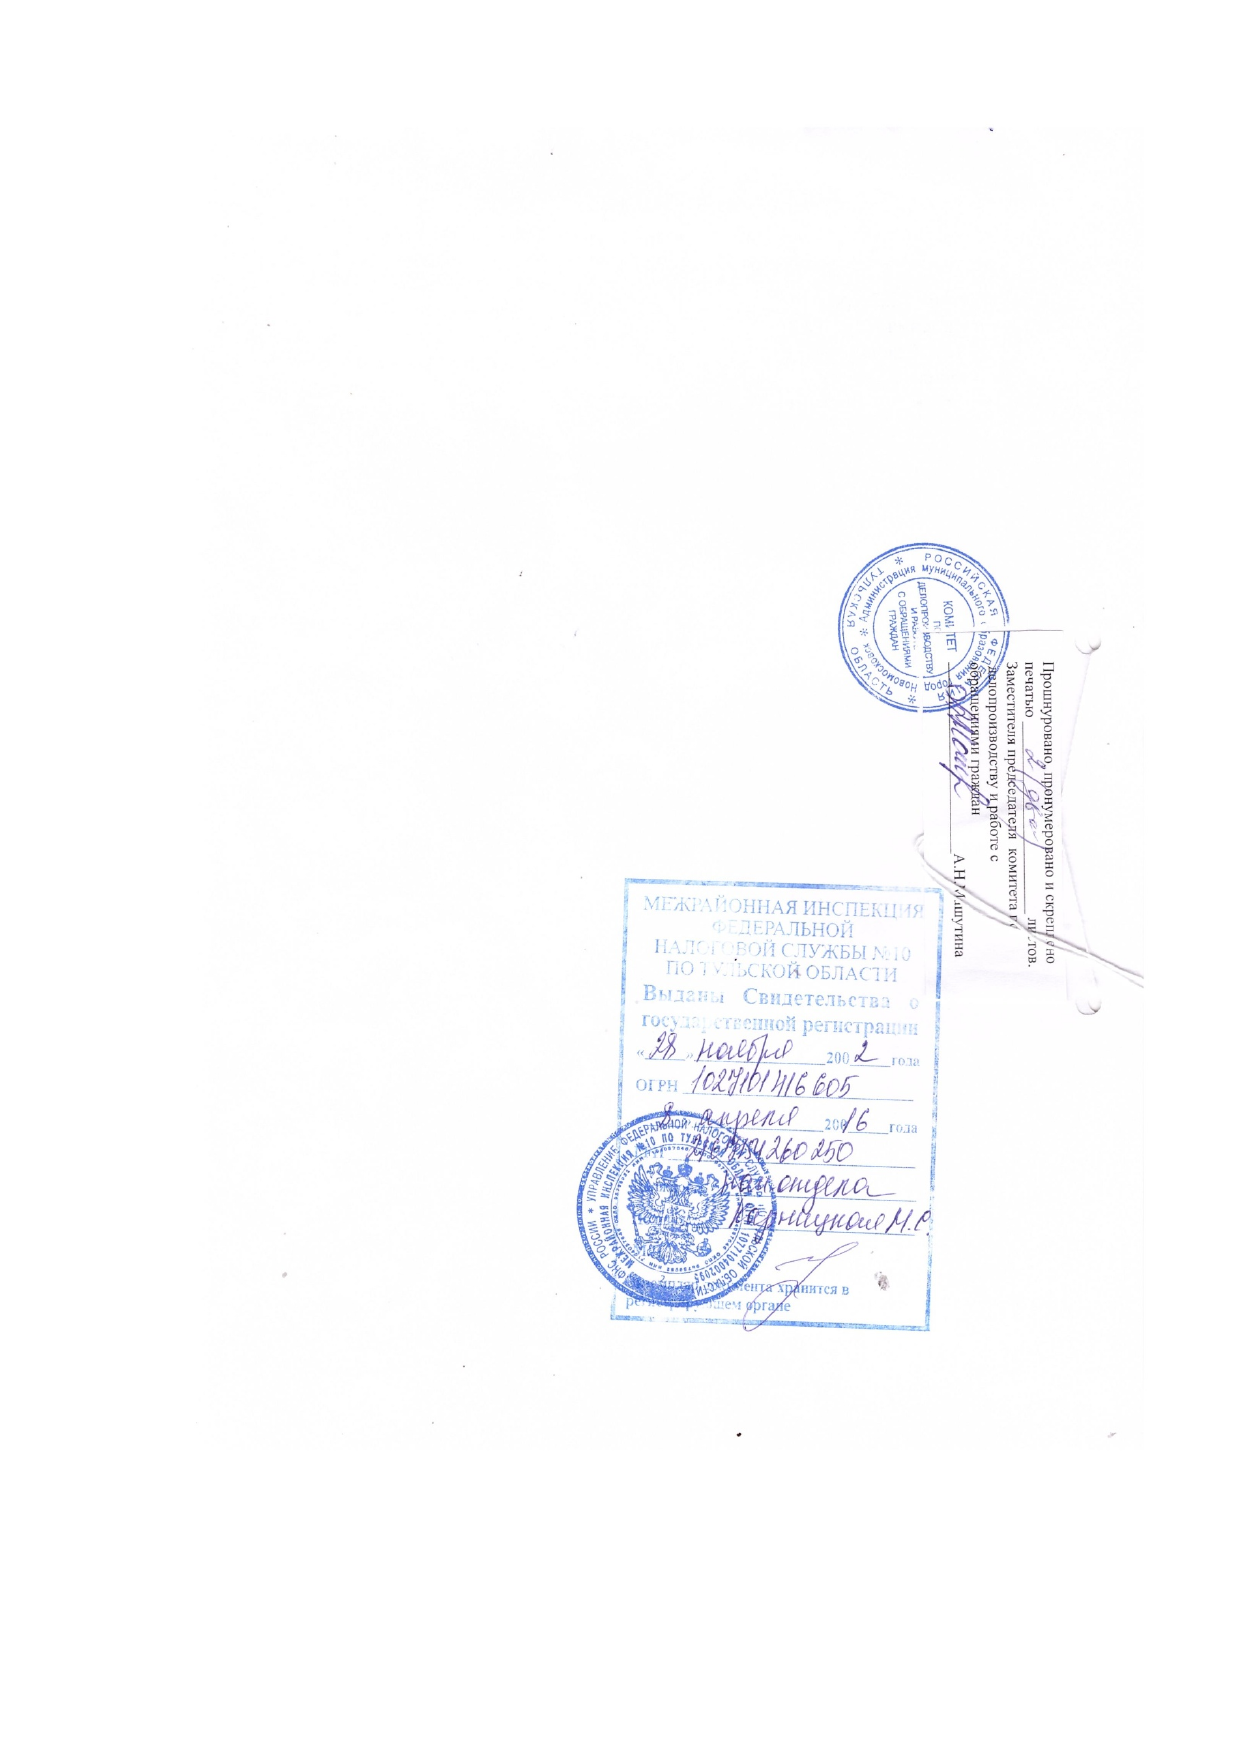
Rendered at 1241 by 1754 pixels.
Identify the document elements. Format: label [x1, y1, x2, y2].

picture [177, 118, 1152, 1458]
